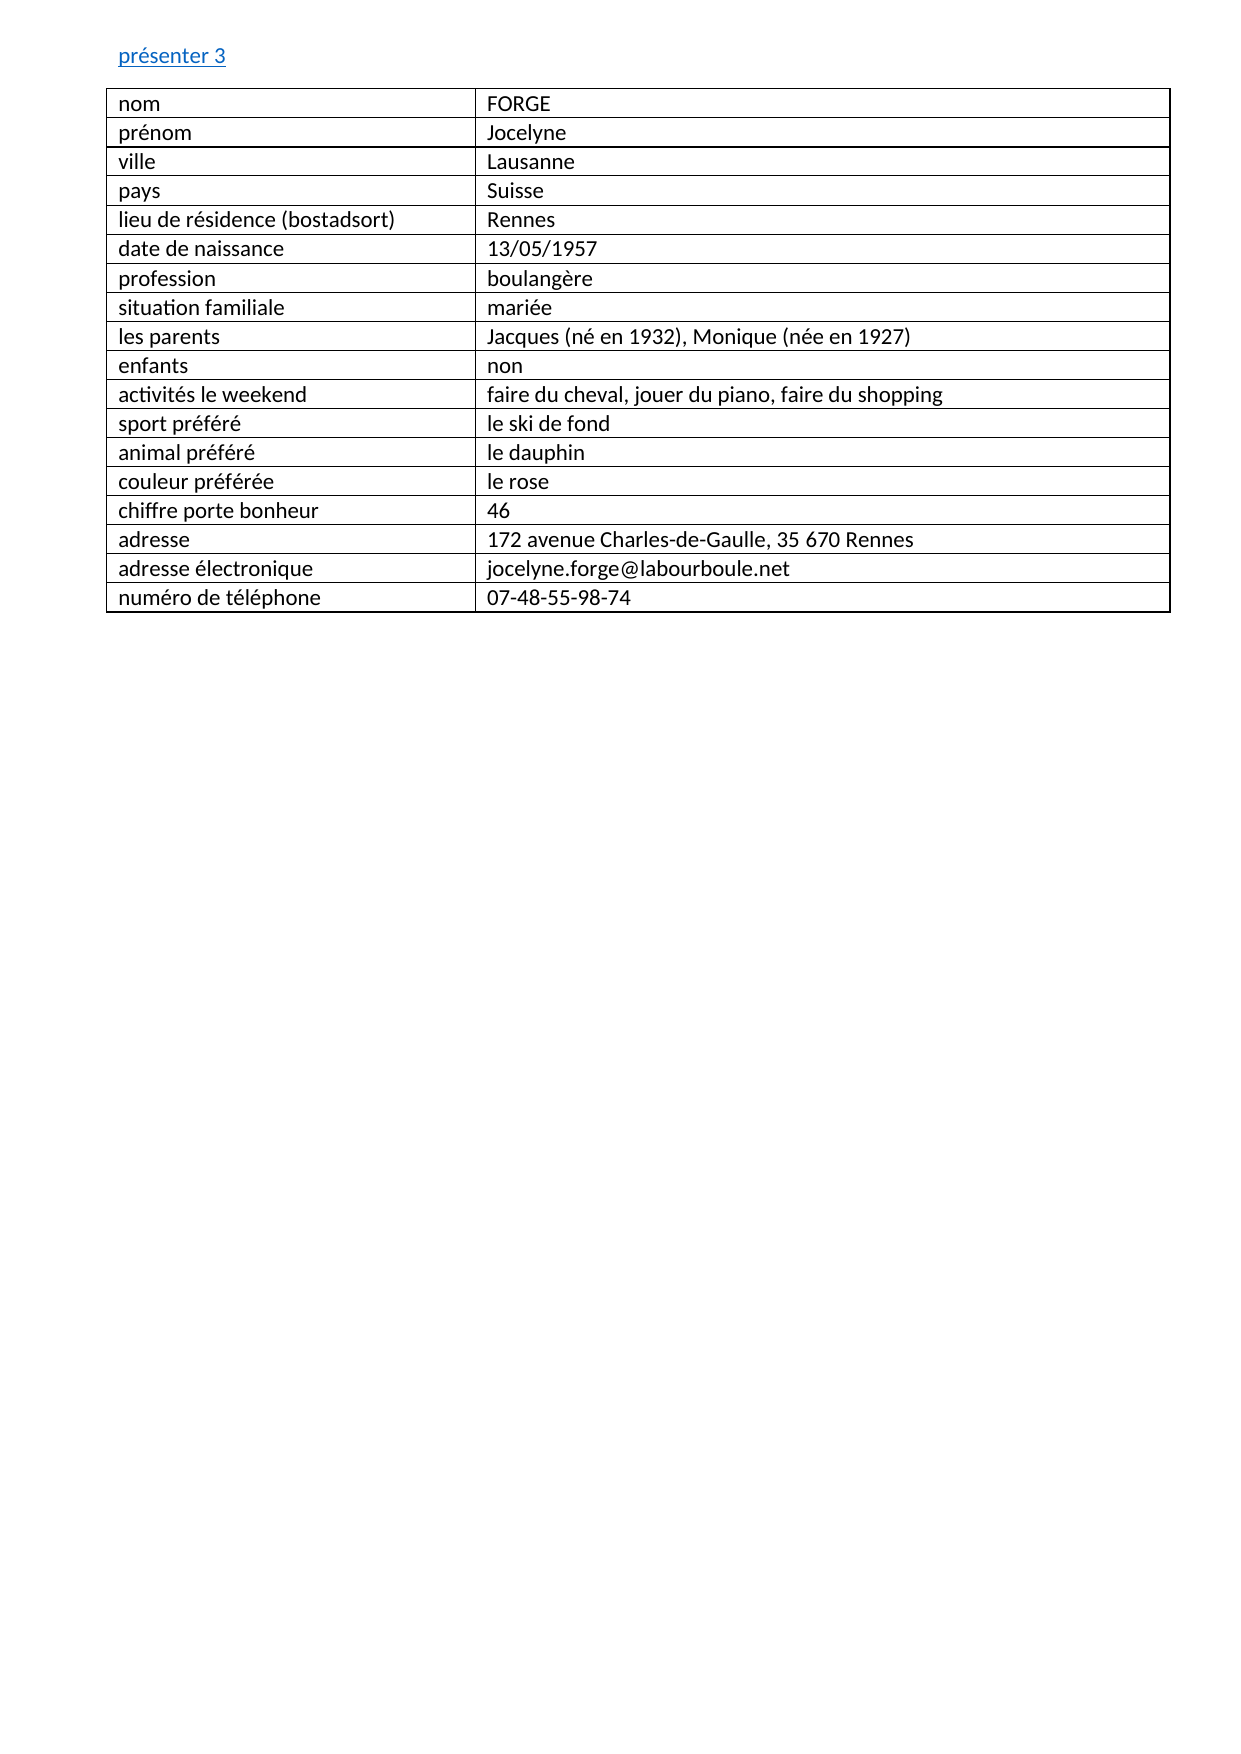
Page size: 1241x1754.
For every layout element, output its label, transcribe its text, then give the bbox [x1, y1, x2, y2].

table_cell jocelyne.forge@labourboule.net [476, 554, 1169, 582]
table_cell activités le weekend [107, 380, 475, 408]
table_cell Lausanne [476, 148, 1169, 175]
table_cell boulangère [476, 264, 1169, 292]
table_cell 46 [476, 496, 1169, 524]
table_cell le ski de fond [476, 409, 1169, 437]
table_cell profession [107, 264, 475, 292]
table_cell Jocelyne [476, 118, 1169, 146]
table_cell pays [107, 176, 475, 204]
table_cell date de naissance [107, 235, 475, 263]
text présenter 3 [118, 41, 1199, 69]
table_cell ville [107, 148, 475, 175]
table_cell couleur préférée [107, 467, 475, 495]
table_cell mariée [476, 293, 1169, 321]
table_cell adresse [107, 525, 475, 553]
table_cell Jacques (né en 1932), Monique (née en 1927) [476, 322, 1169, 350]
table_cell 07-48-55-98-74 [476, 583, 1169, 611]
table_header FORGE [476, 89, 1169, 117]
table_cell Suisse [476, 176, 1169, 204]
table_cell chiffre porte bonheur [107, 496, 475, 524]
table_header nom [107, 89, 475, 117]
table_cell faire du cheval, jouer du piano, faire du shopping [476, 380, 1169, 408]
table_cell non [476, 351, 1169, 379]
table_cell le rose [476, 467, 1169, 495]
table_cell numéro de téléphone [107, 583, 475, 611]
table_cell le dauphin [476, 438, 1169, 466]
table_cell lieu de résidence (bostadsort) [107, 206, 475, 233]
table_cell les parents [107, 322, 475, 350]
table_cell sport préféré [107, 409, 475, 437]
table_cell prénom [107, 118, 475, 146]
table_cell Rennes [476, 206, 1169, 233]
table_cell animal préféré [107, 438, 475, 466]
table_cell adresse électronique [107, 554, 475, 582]
table_cell enfants [107, 351, 475, 379]
table_cell situation familiale [107, 293, 475, 321]
table_cell 13/05/1957 [476, 235, 1169, 263]
table_cell 172 avenue Charles-de-Gaulle, 35 670 Rennes [476, 525, 1169, 553]
